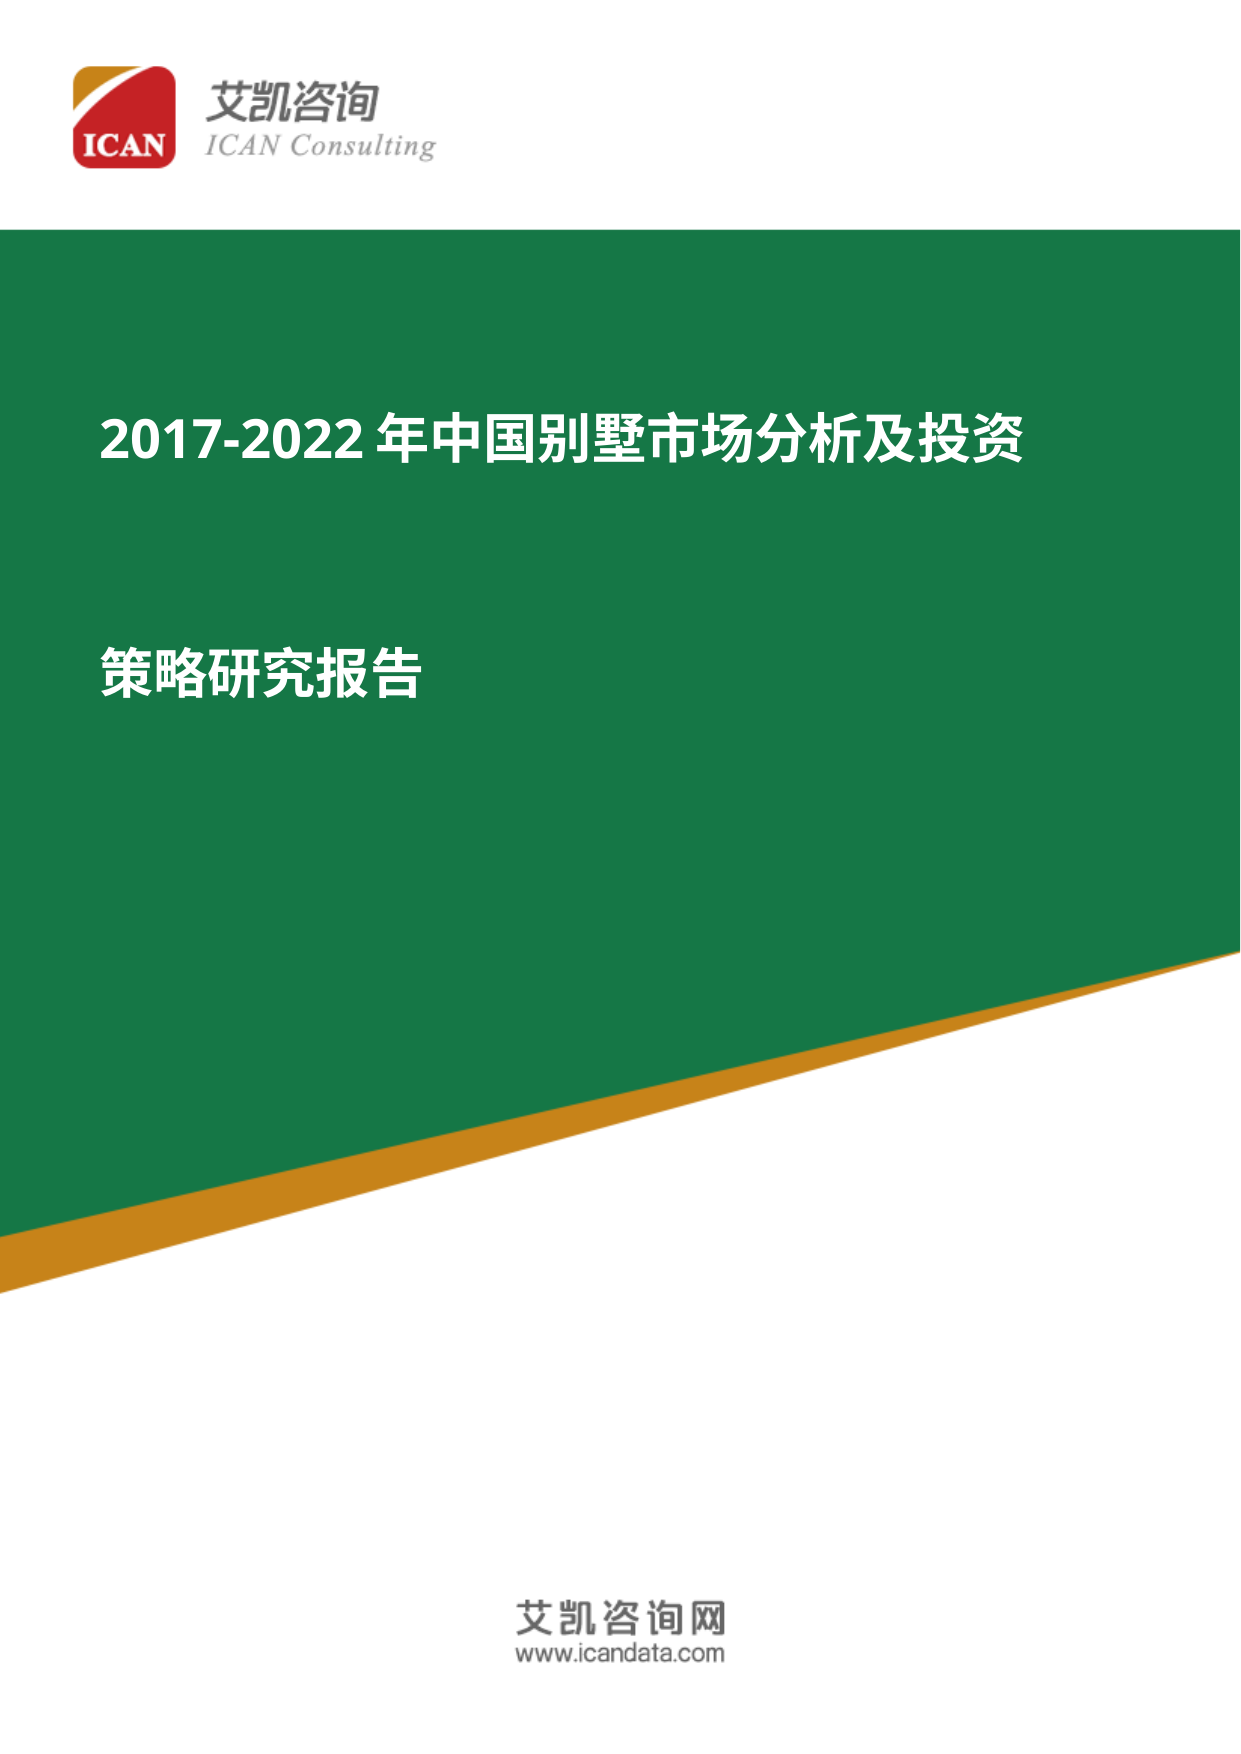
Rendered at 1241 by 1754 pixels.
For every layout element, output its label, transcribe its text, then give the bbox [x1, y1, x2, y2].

picture [0, 5, 1241, 1754]
subtitle 2017-2022年中国别墅市场分析及投资策略研究报告 [99, 386, 1053, 718]
